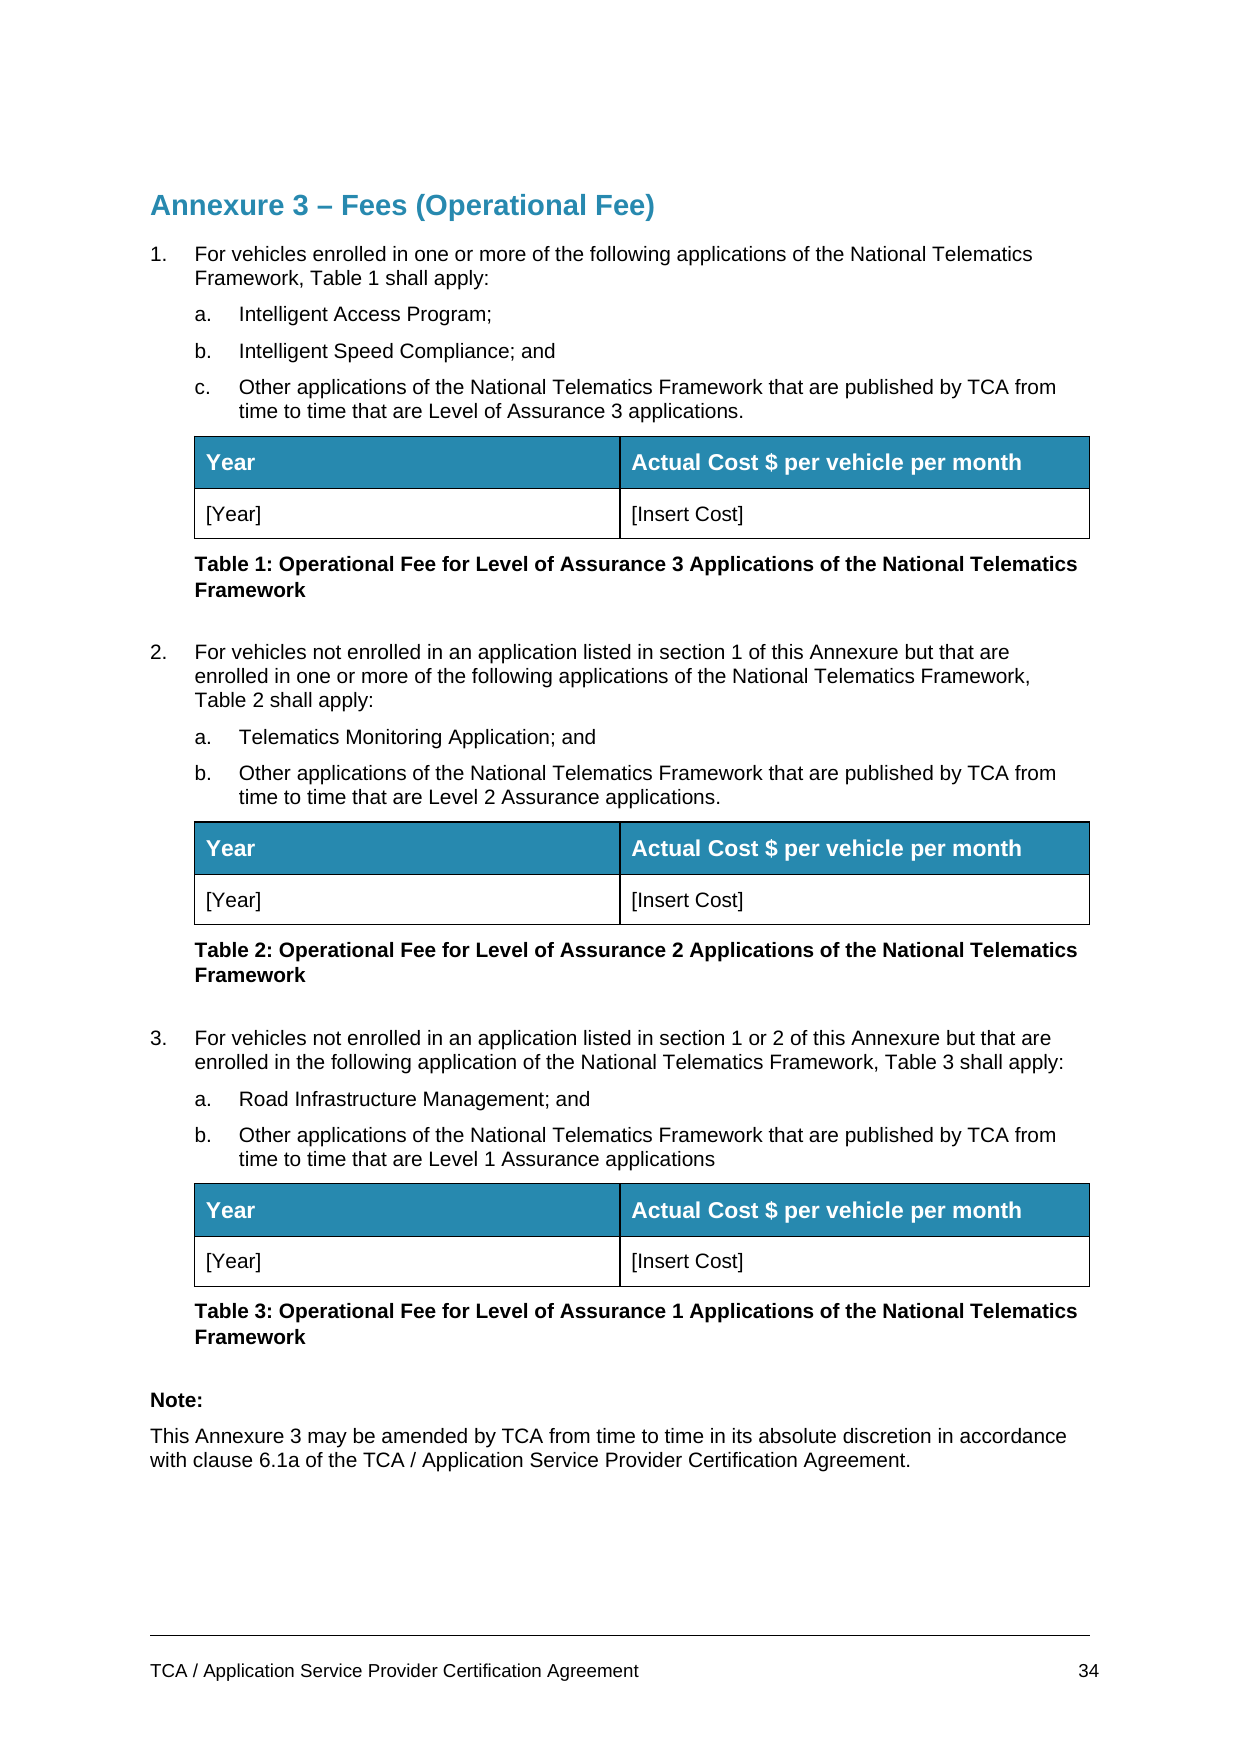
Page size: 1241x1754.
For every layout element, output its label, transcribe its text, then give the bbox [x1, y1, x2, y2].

table_header Actual Cost $ per vehicle per month [621, 1184, 1089, 1236]
list Other applications of the National Telematics Framework that are published by TCA from time to time that are Level 1 Assurance applications [194, 1123, 1090, 1171]
list Telematics Monitoring Application; and [194, 724, 1090, 748]
table_header Actual Cost $ per vehicle per month [621, 437, 1089, 488]
list Road Infrastructure Management; and [194, 1086, 1090, 1110]
list Other applications of the National Telematics Framework that are published by TCA from time to time that are Level of Assurance 3 applications. [194, 375, 1090, 423]
list For vehicles not enrolled in an application listed in section 1 or 2 of this Annexure but that are enrolled in the following application of the National Telematics Framework, Table 3 shall apply: [150, 1026, 1090, 1074]
table_header Year [195, 1184, 619, 1236]
table_header Year [195, 437, 619, 488]
list Intelligent Access Program; [194, 302, 1090, 326]
text This Annexure 3 may be amended by TCA from time to time in its absolute discretion in accordance with clause 6.1a of the TCA / Application Service Provider Certification Agreement. [150, 1424, 1090, 1472]
table_header Actual Cost $ per vehicle per month [621, 823, 1089, 874]
table_cell [Insert Cost] [621, 1237, 1089, 1286]
table_cell [Insert Cost] [621, 489, 1089, 538]
list For vehicles not enrolled in an application listed in section 1 of this Annexure but that are enrolled in one or more of the following applications of the National Telematics Framework, Table 2 shall apply: [150, 640, 1090, 712]
table_header Year [195, 823, 619, 874]
list Intelligent Speed Compliance; and [194, 339, 1090, 363]
table_cell [Year] [195, 875, 619, 924]
text Note: [150, 1388, 1090, 1412]
table_cell [Year] [195, 1237, 619, 1286]
subtitle Table 1: Operational Fee for Level of Assurance 3 Applications of the National Telematics Framework [194, 552, 1090, 601]
list For vehicles enrolled in one or more of the following applications of the National Telematics Framework, Table 1 shall apply: [150, 242, 1090, 290]
subtitle Table 2: Operational Fee for Level of Assurance 2 Applications of the National Telematics Framework [194, 937, 1090, 987]
table_cell [Year] [195, 489, 619, 538]
list Other applications of the National Telematics Framework that are published by TCA from time to time that are Level 2 Assurance applications. [194, 761, 1090, 809]
table_cell [Insert Cost] [621, 875, 1089, 924]
subtitle Table 3: Operational Fee for Level of Assurance 1 Applications of the National Telematics Framework [194, 1299, 1090, 1349]
subtitle Annexure 3 – Fees (Operational Fee) [150, 187, 1075, 221]
